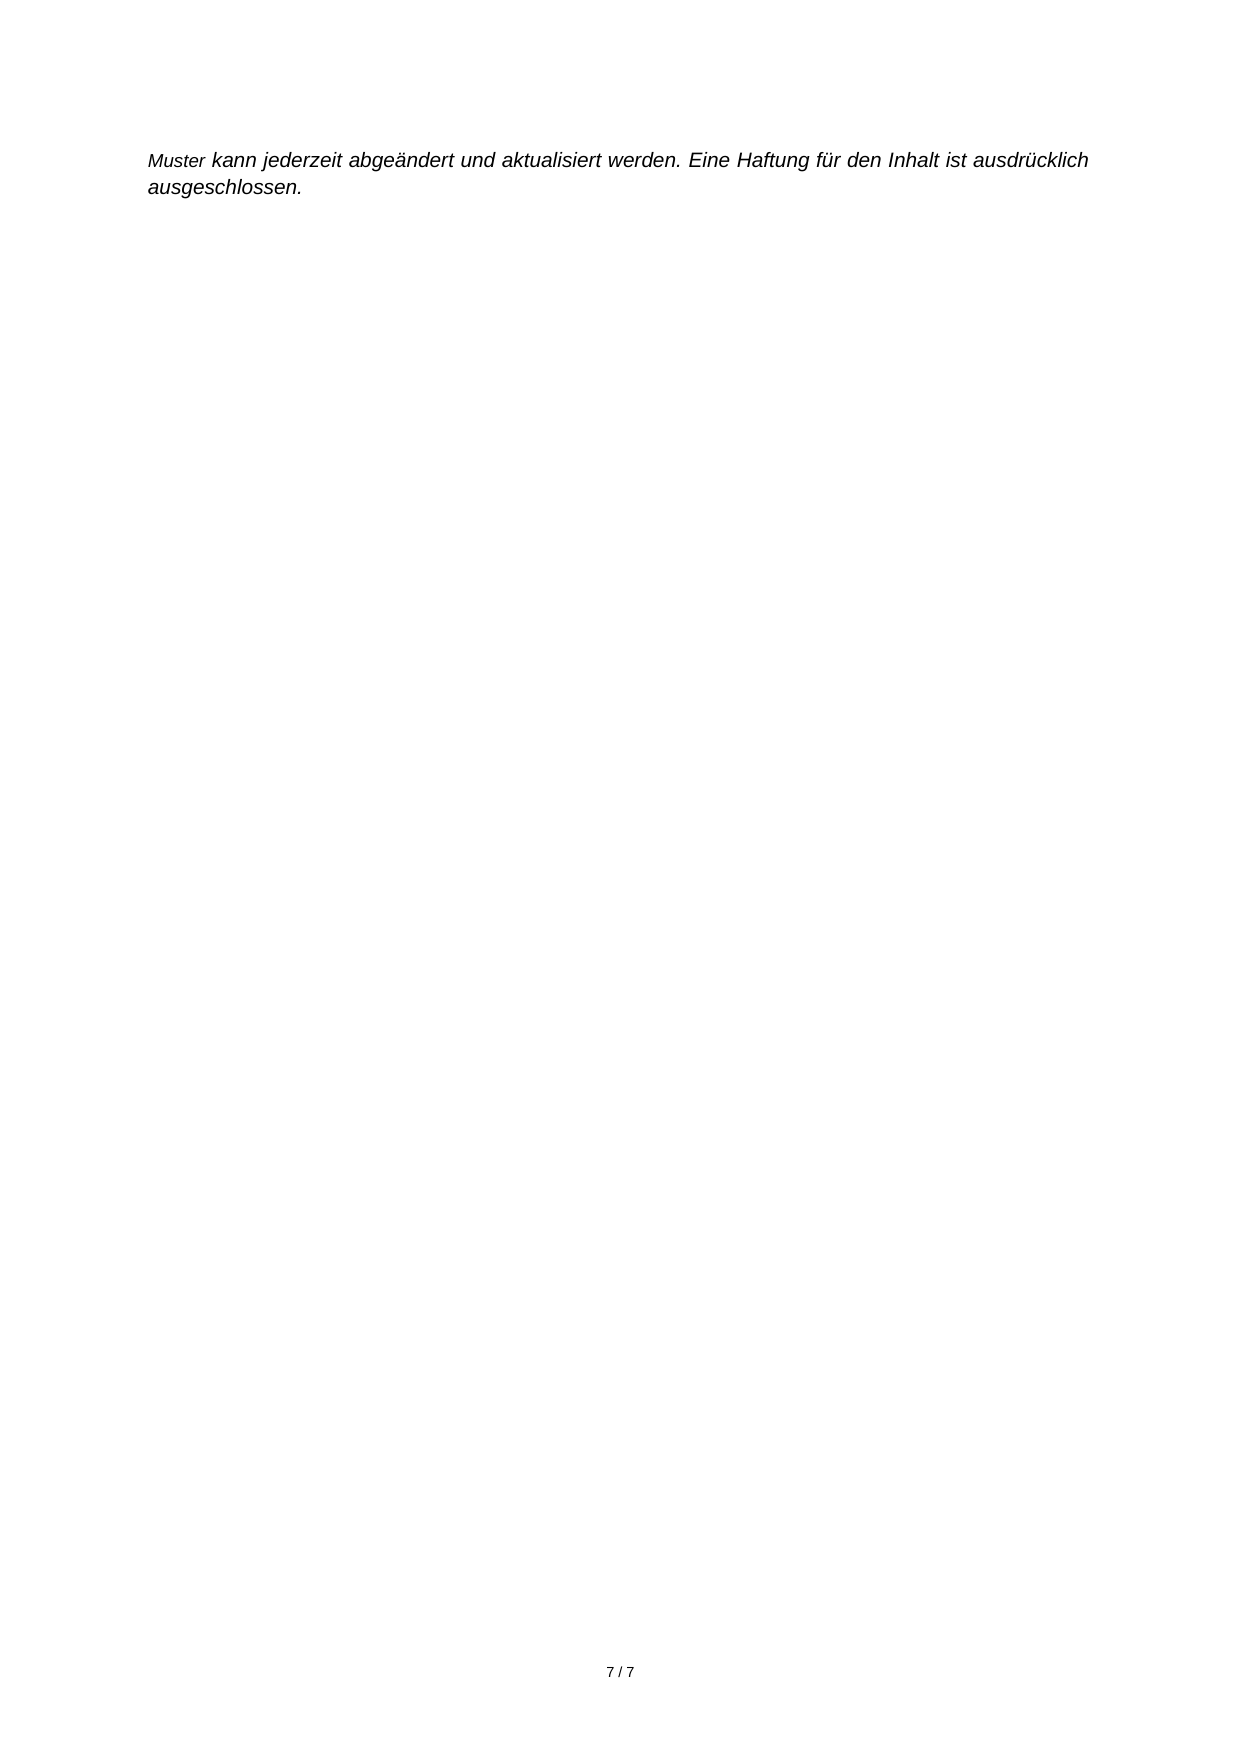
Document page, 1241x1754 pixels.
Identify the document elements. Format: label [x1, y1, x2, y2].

text [148, 148, 1093, 199]
